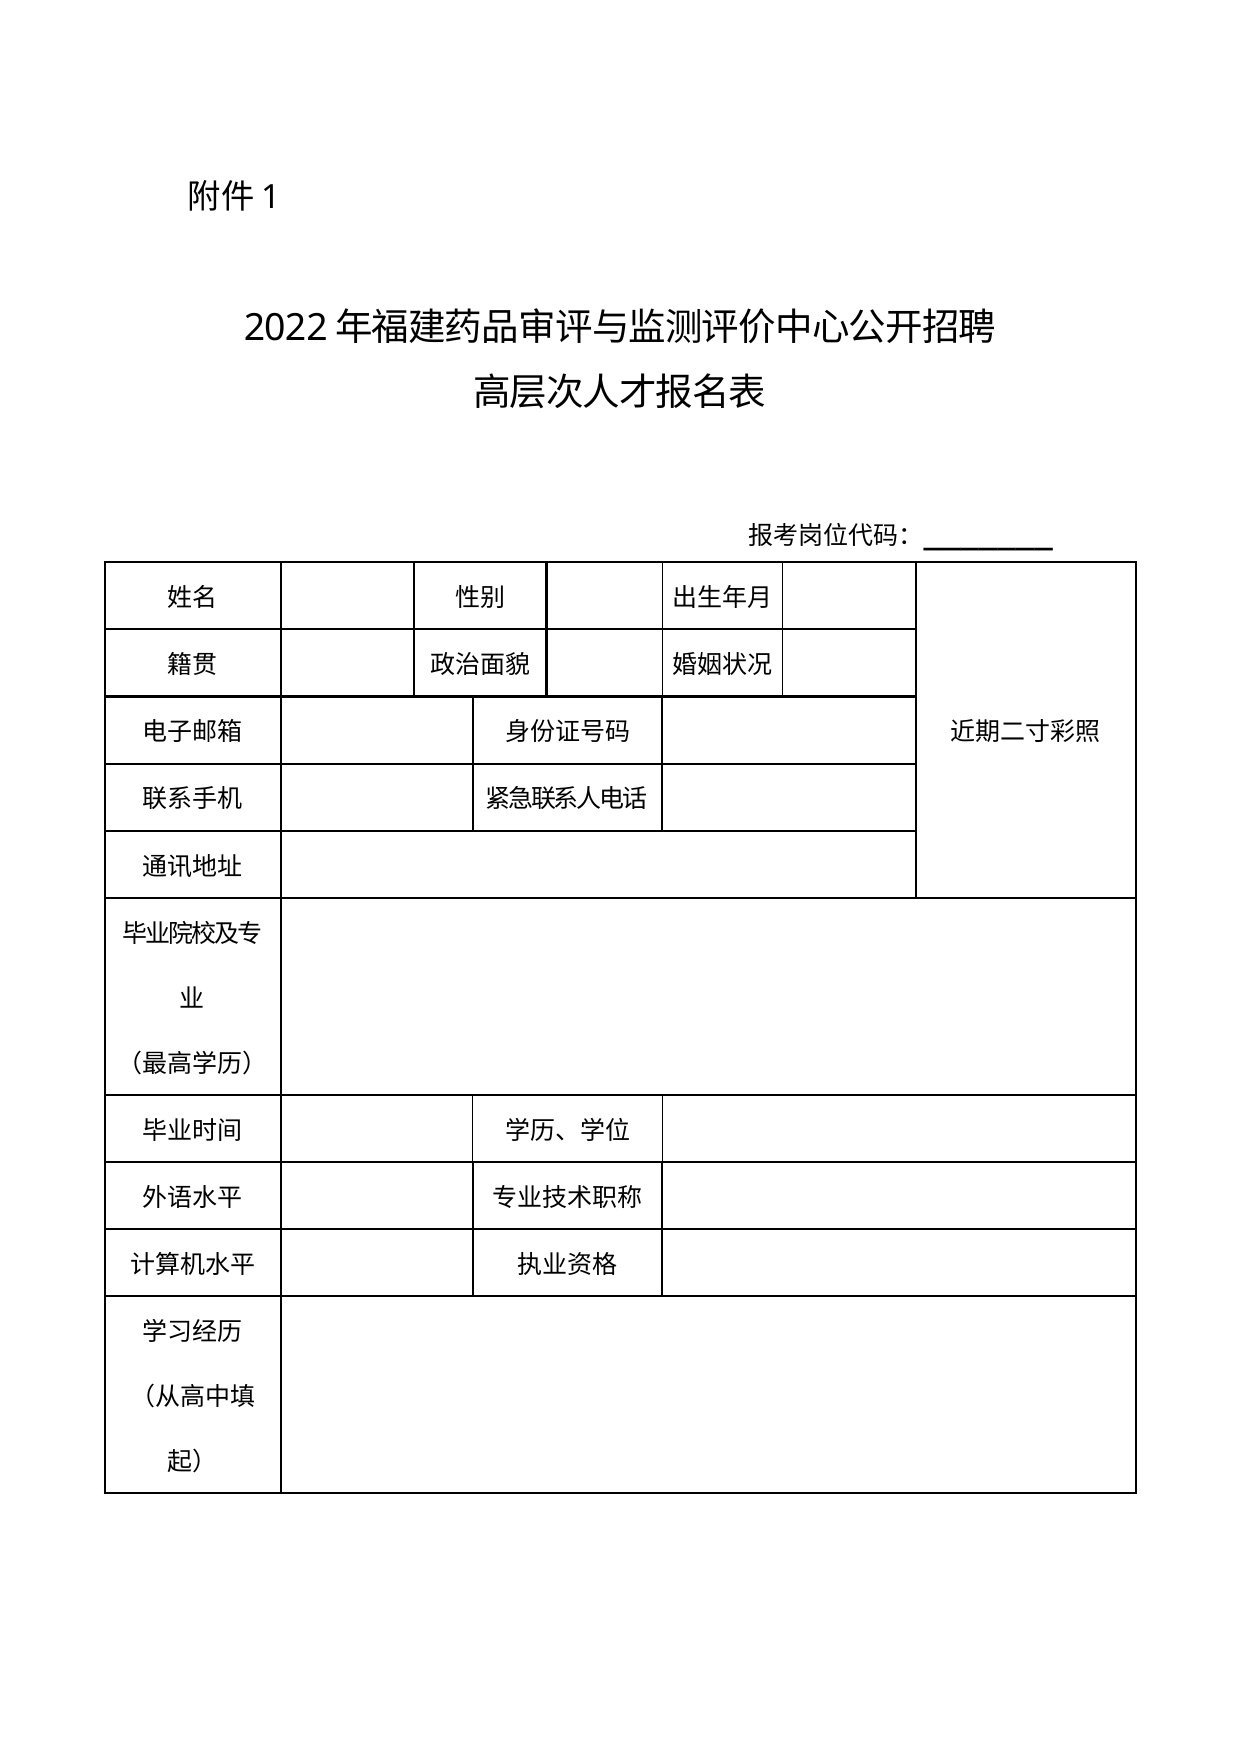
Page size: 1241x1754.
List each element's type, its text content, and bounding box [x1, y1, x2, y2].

table_cell 毕业院校及专业 （最高学历） [106, 899, 280, 1094]
text 2022年福建药品审评与监测评价中心公开招聘 [187, 292, 1053, 357]
table_cell [282, 899, 1135, 1094]
table_header [548, 563, 662, 628]
table_header 姓名 [106, 563, 280, 628]
table_cell 紧急联系人电话 [474, 765, 661, 829]
table_cell [282, 698, 472, 762]
table_cell 联系手机 [106, 765, 280, 829]
table_cell 执业资格 [474, 1230, 661, 1295]
table_cell [663, 1096, 1135, 1161]
table_cell [663, 765, 915, 829]
table_cell 专业技术职称 [474, 1163, 661, 1228]
table_cell 婚姻状况 [663, 630, 782, 695]
table_cell 毕业时间 [106, 1096, 280, 1161]
table_header 性别 [415, 563, 545, 628]
table_header [783, 563, 915, 628]
text 附件1 [187, 162, 1053, 227]
table_cell [548, 630, 662, 695]
table_cell 政治面貌 [415, 630, 545, 695]
text 报考岗位代码：_______ [187, 496, 1053, 561]
table_cell [282, 765, 472, 829]
table_cell 电子邮箱 [106, 698, 280, 762]
table_cell 籍贯 [106, 630, 280, 695]
table_cell [663, 1230, 1135, 1295]
table_cell [282, 1230, 472, 1295]
table_cell 学历、学位 [473, 1096, 662, 1161]
table_cell [663, 1163, 1135, 1228]
table_cell [282, 1096, 472, 1161]
table_header 近期二寸彩照 [917, 563, 1135, 897]
table_cell [282, 1163, 472, 1228]
table_cell [282, 1297, 1135, 1492]
table_cell 通讯地址 [106, 832, 280, 897]
table_header 出生年月 [663, 563, 782, 628]
table_cell 学习经历 （从高中填起） [106, 1297, 280, 1492]
table_cell [783, 630, 915, 695]
table_cell 外语水平 [106, 1163, 280, 1228]
table_cell [282, 832, 915, 897]
table_cell [663, 698, 915, 762]
text 高层次人才报名表 [187, 357, 1053, 422]
table_cell 计算机水平 [106, 1230, 280, 1295]
table_cell [282, 630, 413, 695]
table_cell 身份证号码 [474, 698, 661, 762]
table_header [282, 563, 413, 628]
